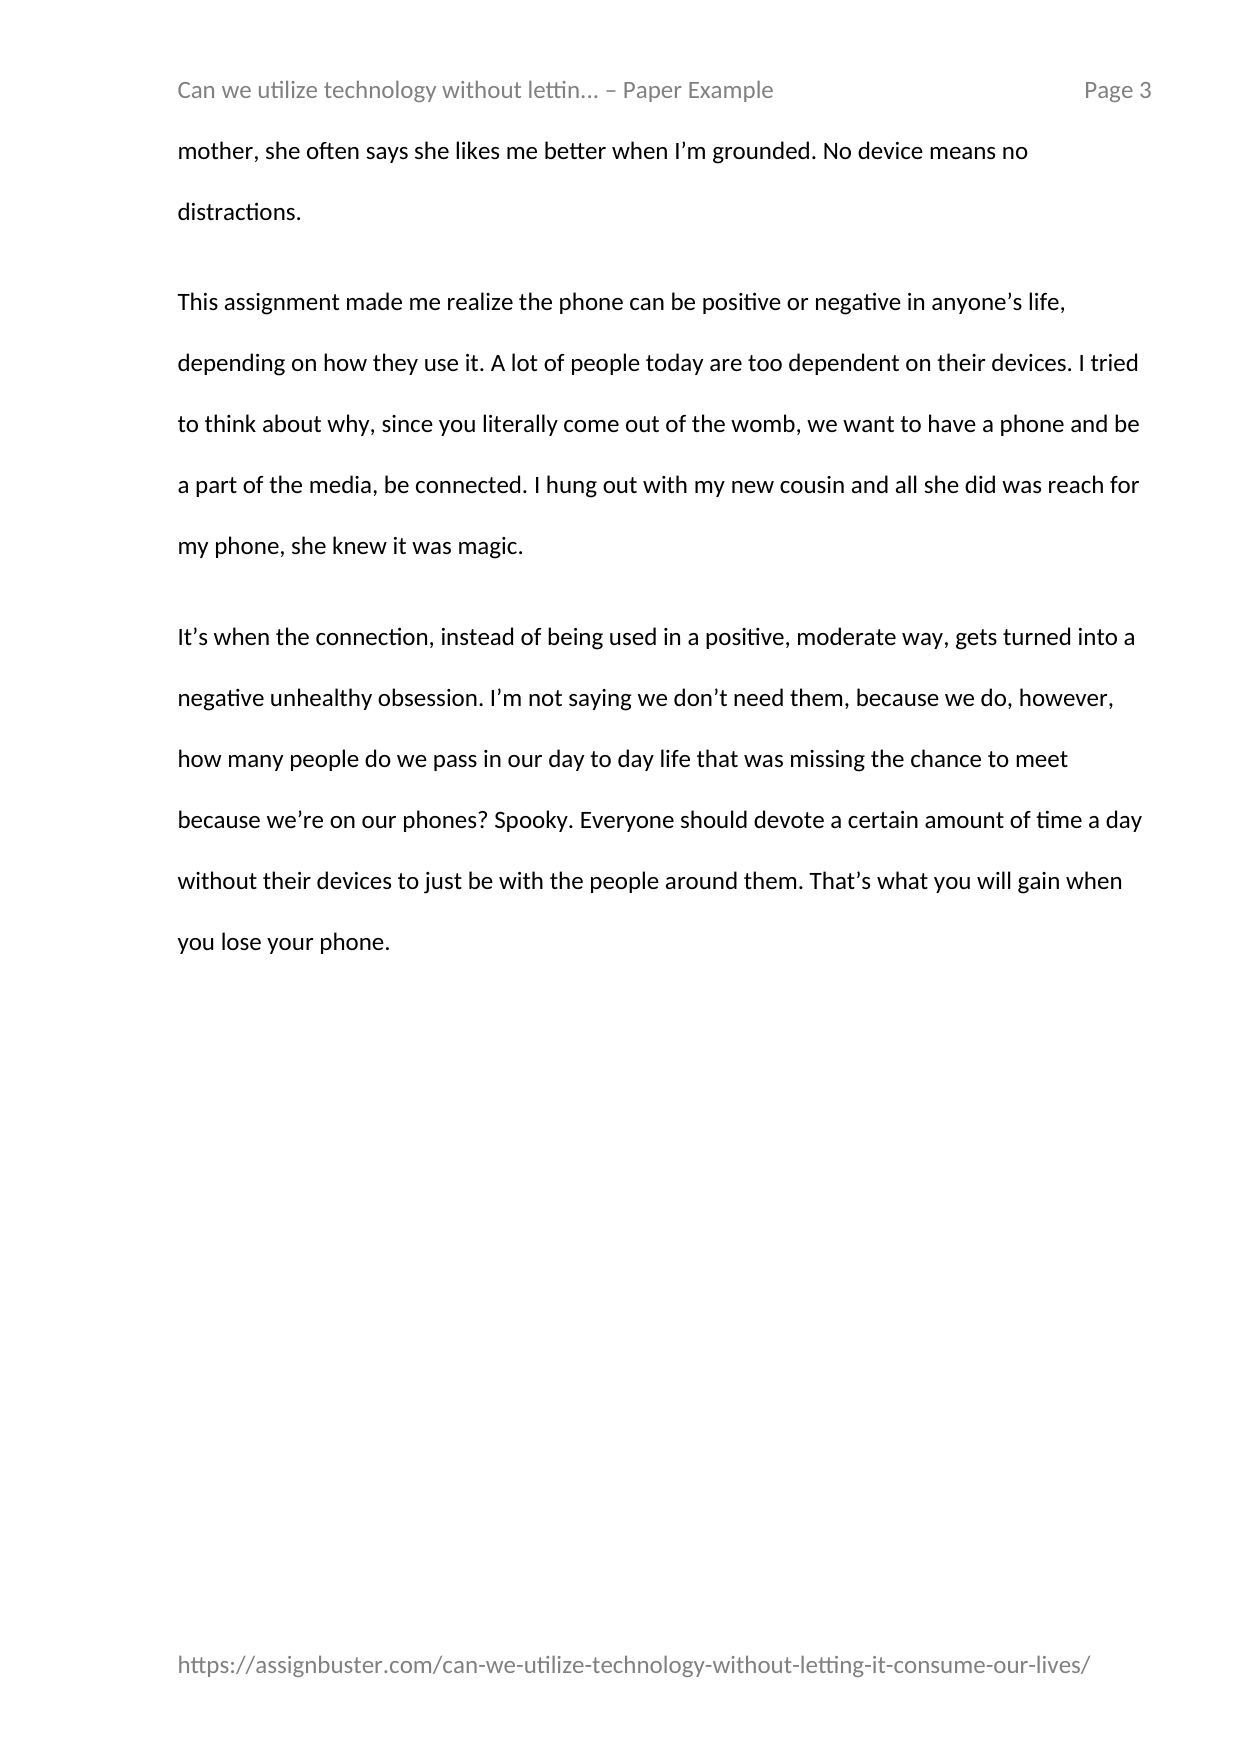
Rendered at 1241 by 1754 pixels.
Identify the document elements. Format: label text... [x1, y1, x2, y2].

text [177, 135, 1152, 226]
text It’s when the connection, instead of being used in a positive, moderate way, gets turned into a negative unhealthy obsession. I’m not saying we don’t need them, because we do, however, how many people do we pass in our day to day life that was missing the chance to meet because we’re on our phones? Spooky. Everyone should devote a certain amount of time a day without their devices to just be with the people around them. That’s what you will gain when you lose your phone. [177, 621, 1152, 957]
text This assignment made me realize the phone can be positive or negative in anyone’s life, depending on how they use it. A lot of people today are too dependent on their devices. I tried to think about why, since you literally come out of the womb, we want to have a phone and be a part of the media, be connected. I hung out with my new cousin and all she did was reach for my phone, she knew it was magic. [177, 286, 1152, 561]
